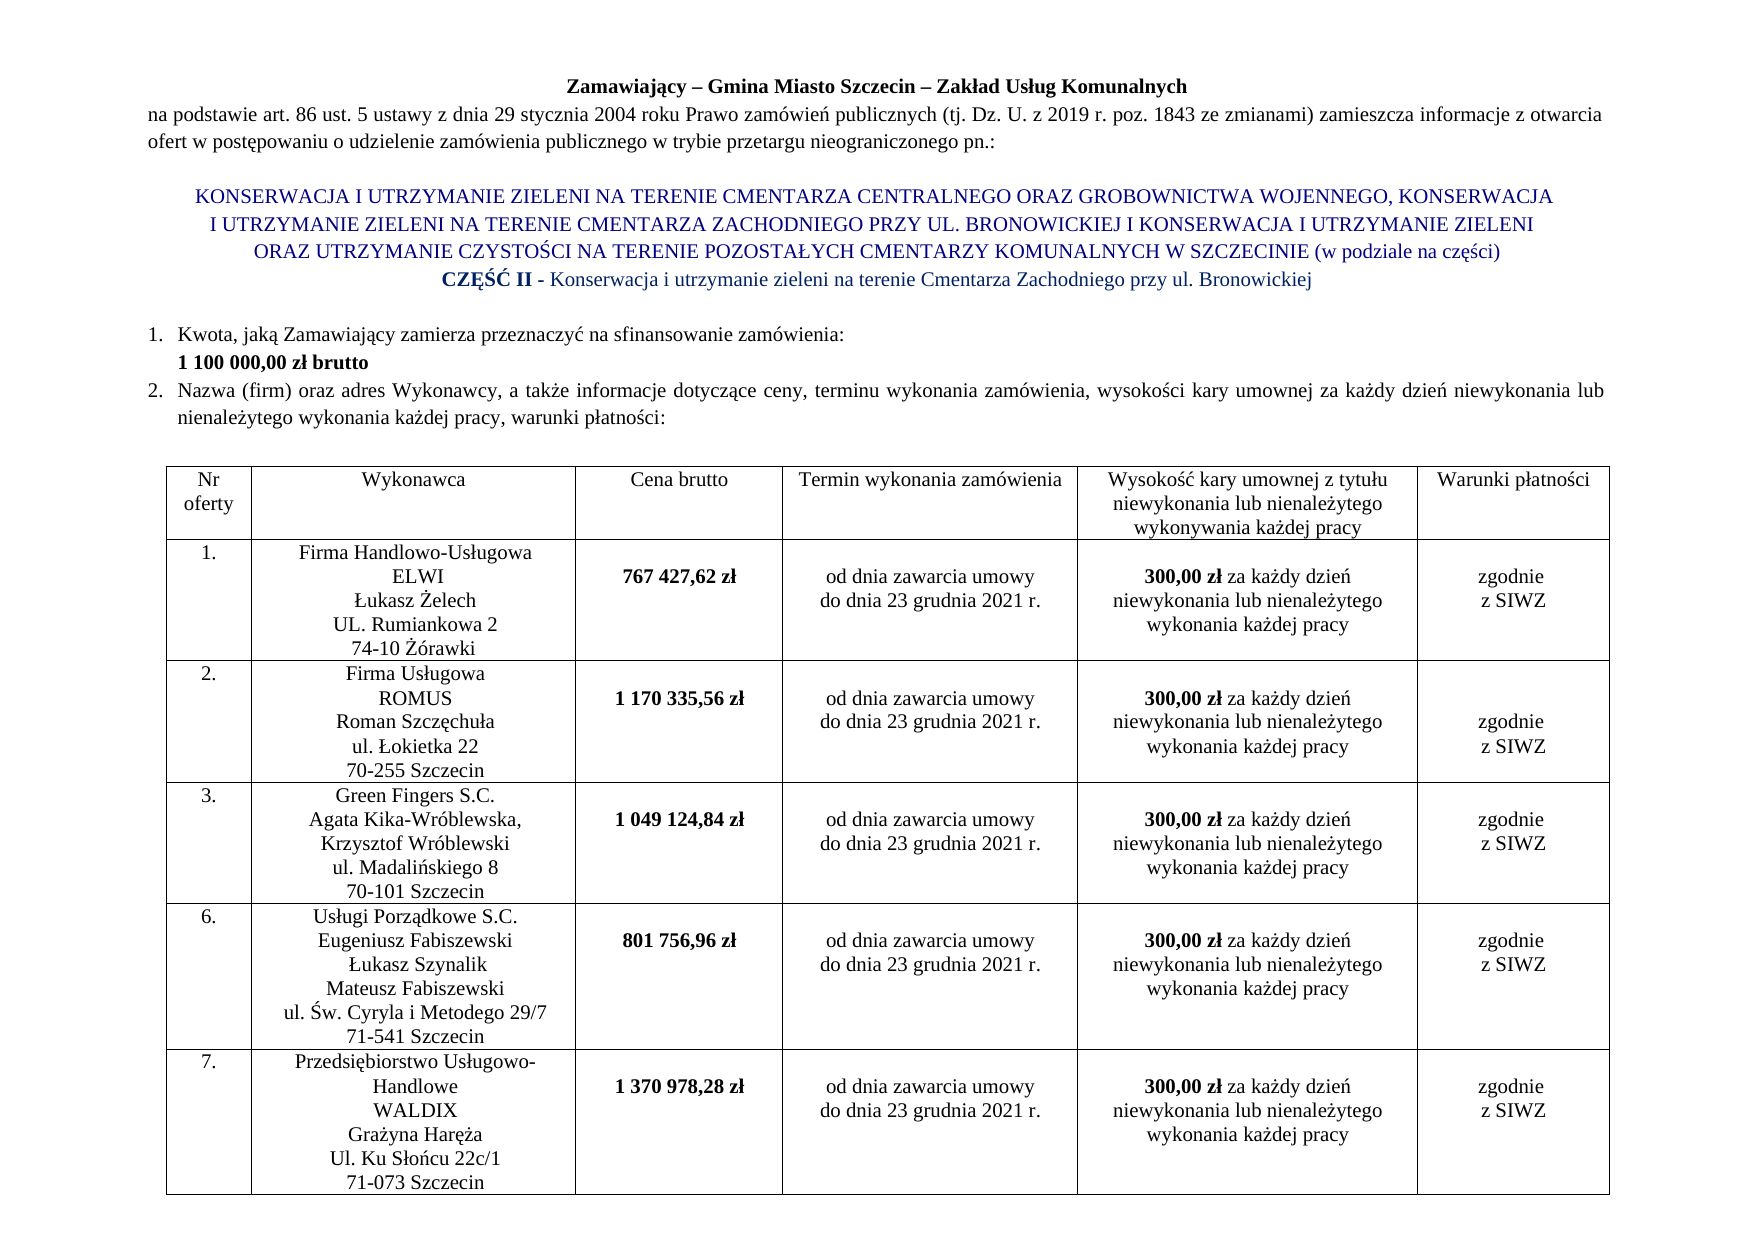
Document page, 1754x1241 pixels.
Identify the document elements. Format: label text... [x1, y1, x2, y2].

table_cell 7. [167, 1050, 251, 1194]
table_cell 3. [167, 783, 251, 903]
list Nazwa (firm) oraz adres Wykonawcy, a także informacje dotyczące ceny, terminu wykonania zamówienia, wysokości kary umownej za każdy dzień niewykonania lub nienależytego wykonania każdej pracy, warunki płatności: [148, 377, 1606, 429]
table_cell 801 756,96 zł [576, 904, 782, 1048]
table_cell 300,00 zł za każdy dzień niewykonania lub nienależytego wykonania każdej pracy [1078, 661, 1417, 782]
text Zamawiający – Gmina Miasto Szczecin – Zakład Usług Komunalnych [148, 74, 1606, 98]
table_cell 300,00 zł za każdy dzień niewykonania lub nienależytego wykonania każdej pracy [1078, 783, 1417, 903]
table_cell 2. [167, 661, 251, 782]
table_cell 300,00 zł za każdy dzień niewykonania lub nienależytego wykonania każdej pracy [1078, 1050, 1417, 1194]
table_cell zgodnie z SIWZ [1418, 1050, 1609, 1194]
text CZĘŚĆ II - Konserwacja i utrzymanie zieleni na terenie Cmentarza Zachodniego przy ul. Bronowickiej [148, 267, 1606, 291]
text KONSERWACJA I UTRZYMANIE ZIELENI NA TERENIE CMENTARZA CENTRALNEGO ORAZ GROBOWNICTWA WOJENNEGO, KONSERWACJA I UTRZYMANIE ZIELENI NA TERENIE CMENTARZA ZACHODNIEGO PRZY UL. BRONOWICKIEJ I KONSERWACJA I UTRZYMANIE ZIELENI ORAZ UTRZYMANIE CZYSTOŚCI NA TERENIE POZOSTAŁYCH CMENTARZY KOMUNALNYCH W SZCZECINIE (w podziale na części) [148, 184, 1606, 263]
table_header Termin wykonania zamówienia [783, 467, 1077, 539]
table_cell 1. [167, 540, 251, 660]
list Kwota, jaką Zamawiający zamierza przeznaczyć na sfinansowanie zamówienia: [148, 322, 1606, 346]
table_header Warunki płatności [1418, 467, 1609, 539]
table_cell Firma Handlowo-Usługowa ELWI Łukasz Żelech UL. Rumiankowa 2 74-10 Żórawki [252, 540, 575, 660]
text 1 100 000,00 zł brutto [177, 350, 1606, 374]
table_cell zgodnie z SIWZ [1418, 783, 1609, 903]
text na podstawie art. 86 ust. 5 ustawy z dnia 29 stycznia 2004 roku Prawo zamówień publicznych (tj. Dz. U. z 2019 r. poz. 1843 ze zmianami) zamieszcza informacje z otwarcia ofert w postępowaniu o udzielenie zamówienia publicznego w trybie przetargu nieograniczonego pn.: [148, 101, 1606, 153]
table_cell od dnia zawarcia umowy do dnia 23 grudnia 2021 r. [783, 661, 1077, 782]
table_cell Green Fingers S.C. Agata Kika-Wróblewska, Krzysztof Wróblewski ul. Madalińskiego 8 70-101 Szczecin [252, 783, 575, 903]
table_cell zgodnie z SIWZ [1418, 540, 1609, 660]
table_cell 1 049 124,84 zł [576, 783, 782, 903]
table_cell 300,00 zł za każdy dzień niewykonania lub nienależytego wykonania każdej pracy [1078, 540, 1417, 660]
table_cell od dnia zawarcia umowy do dnia 23 grudnia 2021 r. [783, 540, 1077, 660]
table_cell Usługi Porządkowe S.C. Eugeniusz Fabiszewski Łukasz Szynalik Mateusz Fabiszewski ul. Św. Cyryla i Metodego 29/7 71-541 Szczecin [252, 904, 575, 1048]
table_cell od dnia zawarcia umowy do dnia 23 grudnia 2021 r. [783, 783, 1077, 903]
table_cell 1 370 978,28 zł [576, 1050, 782, 1194]
table_cell Firma Usługowa ROMUS Roman Szczęchuła ul. Łokietka 22 70-255 Szczecin [252, 661, 575, 782]
table_header Wykonawca [252, 467, 575, 539]
table_cell 6. [167, 904, 251, 1048]
table_cell 767 427,62 zł [576, 540, 782, 660]
table_cell od dnia zawarcia umowy do dnia 23 grudnia 2021 r. [783, 1050, 1077, 1194]
table_cell od dnia zawarcia umowy do dnia 23 grudnia 2021 r. [783, 904, 1077, 1048]
table_header Wysokość kary umownej z tytułu niewykonania lub nienależytego wykonywania każdej pracy [1078, 467, 1417, 539]
table_header Nr oferty [167, 467, 251, 539]
table_cell Przedsiębiorstwo Usługowo-Handlowe WALDIX Grażyna Haręża Ul. Ku Słońcu 22c/1 71-073 Szczecin [252, 1050, 575, 1194]
table_cell 1 170 335,56 zł [576, 661, 782, 782]
table_cell zgodnie z SIWZ [1418, 904, 1609, 1048]
table_cell zgodnie z SIWZ [1418, 661, 1609, 782]
table_header Cena brutto [576, 467, 782, 539]
table_cell 300,00 zł za każdy dzień niewykonania lub nienależytego wykonania każdej pracy [1078, 904, 1417, 1048]
